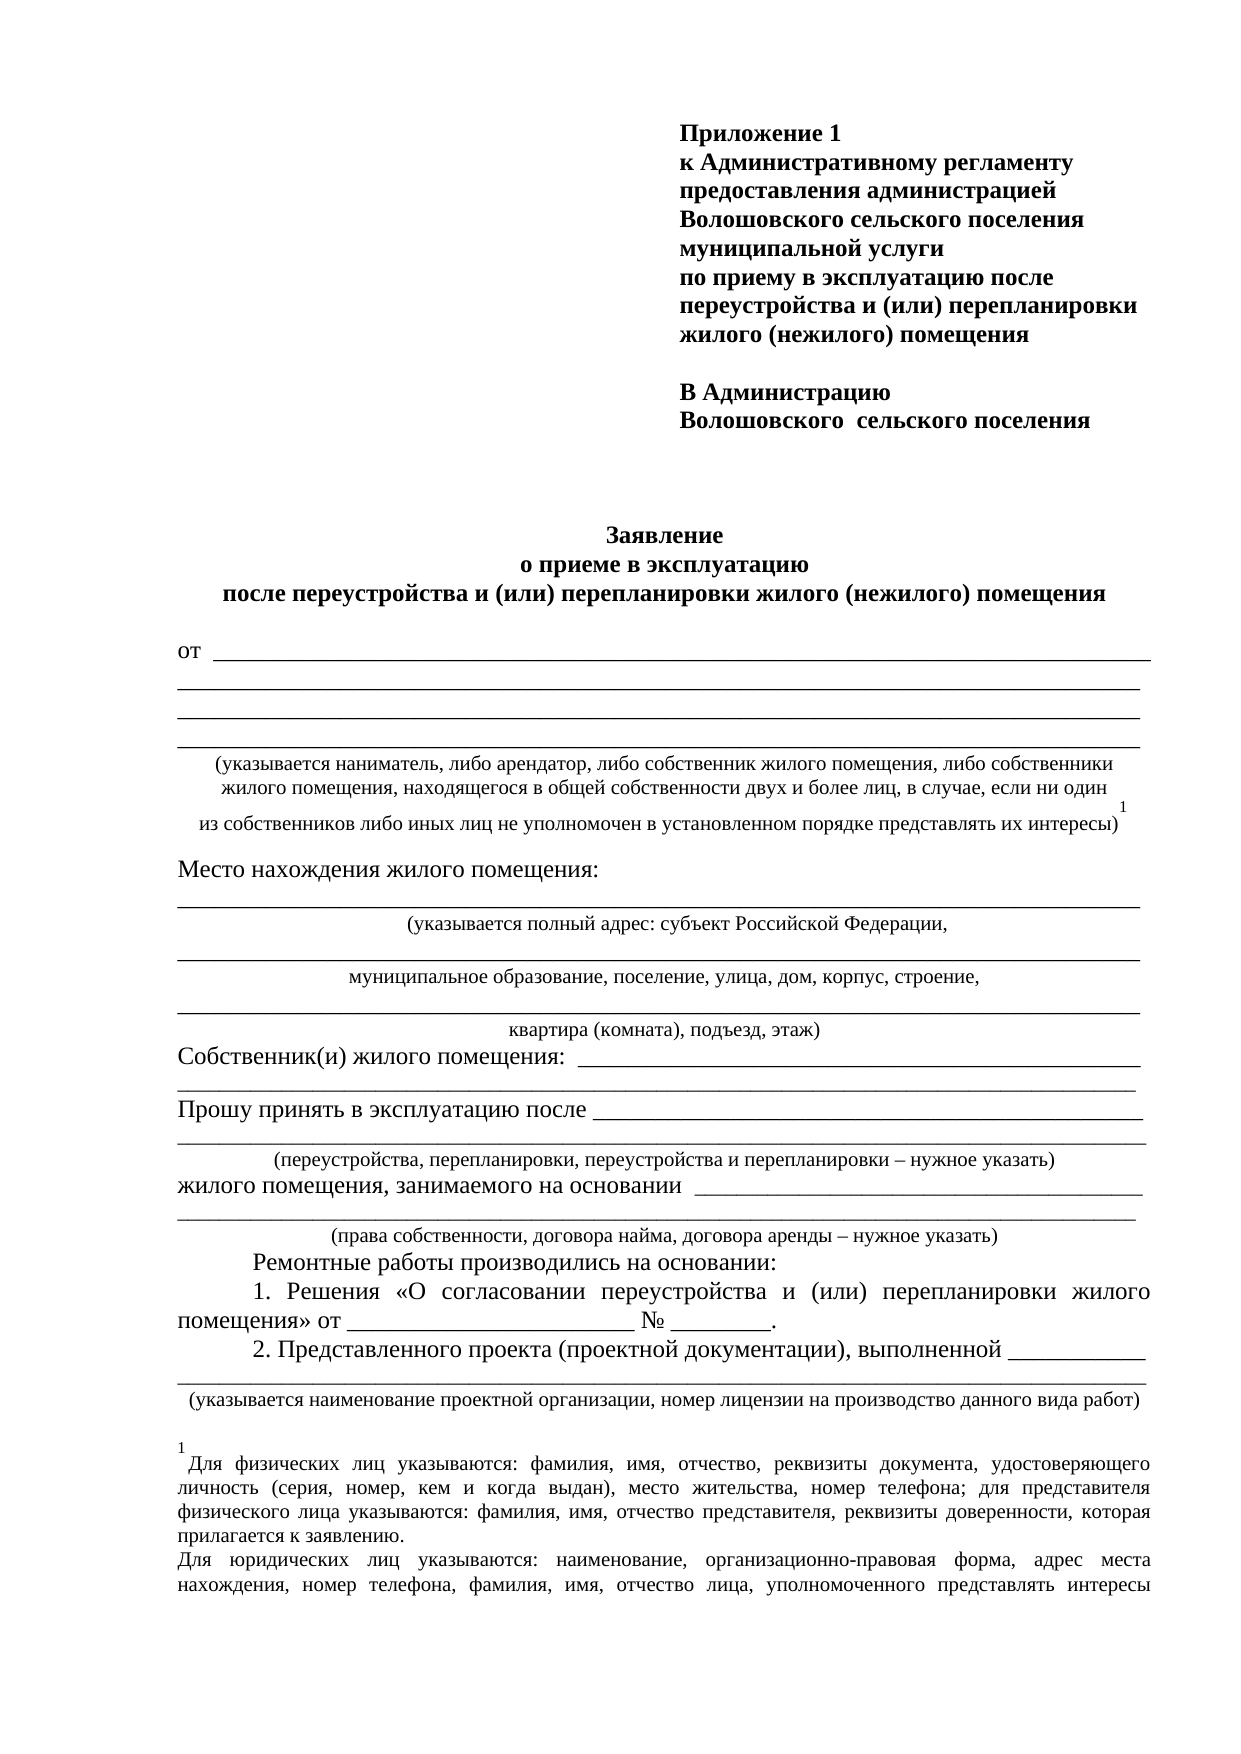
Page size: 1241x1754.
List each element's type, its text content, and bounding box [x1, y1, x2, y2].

text 1. Решения «О согласовании переустройства и (или) перепланировки жилого помещения» от _______________________ № ________. [177, 1276, 1152, 1334]
text _____________________________________________________________________________________________ [177, 1122, 1152, 1147]
text В Администрацию [177, 377, 1152, 406]
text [177, 1547, 1152, 1596]
text 2. Представленного проекта (проектной документации), выполненной ___________ [177, 1334, 1152, 1362]
title к Административному регламенту [177, 147, 1190, 176]
text по приему в эксплуатацию после [177, 262, 1190, 291]
text (указывается полный адрес: субъект Российской Федерации, [177, 911, 1152, 935]
title предоставления администрацией [177, 176, 1190, 204]
text _____________________________________________________________________________________________ [177, 1362, 1152, 1387]
text _______________________________________________________________________________________________________________________________________________________________________________________________________________________________________ [177, 664, 1152, 751]
text Собственник(и) жилого помещения: _____________________________________________ [177, 1041, 1152, 1070]
text муниципальное образование, поселение, улица, дом, корпус, строение, [177, 964, 1152, 988]
text (права собственности, договора найма, договора аренды – нужное указать) [177, 1223, 1152, 1247]
text жилого помещения, находящегося в общей собственности двух и более лиц, в случае, если ни один [177, 775, 1152, 799]
text из собственников либо иных лиц не уполномочен в установленном порядке представлять их интересы) [177, 799, 1152, 834]
text Прошу принять в эксплуатацию после ____________________________________________ [177, 1094, 1152, 1122]
text _____________________________________________________________________________ [177, 935, 1152, 964]
text Место нахождения жилого помещения: _____________________________________________________________________________ [177, 854, 1152, 911]
text Заявление о приеме в эксплуатацию [177, 521, 1152, 578]
text ____________________________________________________________________________________________ [177, 1070, 1152, 1094]
text Для физических лиц указываются: фамилия, имя, отчество, реквизиты документа, удостоверяющего личность (серия, номер, кем и когда выдан), место жительства, номер телефона; для представителя физического лица указываются: фамилия, имя, отчество представителя, реквизиты доверенности, которая прилагается к заявлению. [177, 1439, 1152, 1547]
text Ремонтные работы производились на основании: [177, 1247, 1152, 1276]
text (переустройства, перепланировки, переустройства и перепланировки – нужное указать) [177, 1147, 1152, 1171]
text жилого помещения, занимаемого на основании ___________________________________________ [177, 1171, 1152, 1199]
text жилого (нежилого) помещения [177, 319, 1190, 348]
text Волошовского сельского поселения [177, 406, 1152, 434]
text _____________________________________________________________________________ [177, 988, 1152, 1017]
text (указывается наименование проектной организации, номер лицензии на производство данного вида работ) [177, 1387, 1152, 1411]
text квартира (комната), подъезд, этаж) [177, 1017, 1152, 1041]
text переустройства и (или) перепланировки [177, 291, 1190, 319]
text после переустройства и (или) перепланировки жилого (нежилого) помещения [177, 578, 1152, 607]
title Волошовского сельского поселения муниципальной услуги [679, 204, 1190, 262]
text от ___________________________________________________________________________ [177, 636, 1152, 664]
text Приложение 1 [177, 118, 1190, 147]
text (указывается наниматель, либо арендатор, либо собственник жилого помещения, либо собственники [177, 751, 1152, 775]
text ____________________________________________________________________________________________ [177, 1199, 1152, 1223]
